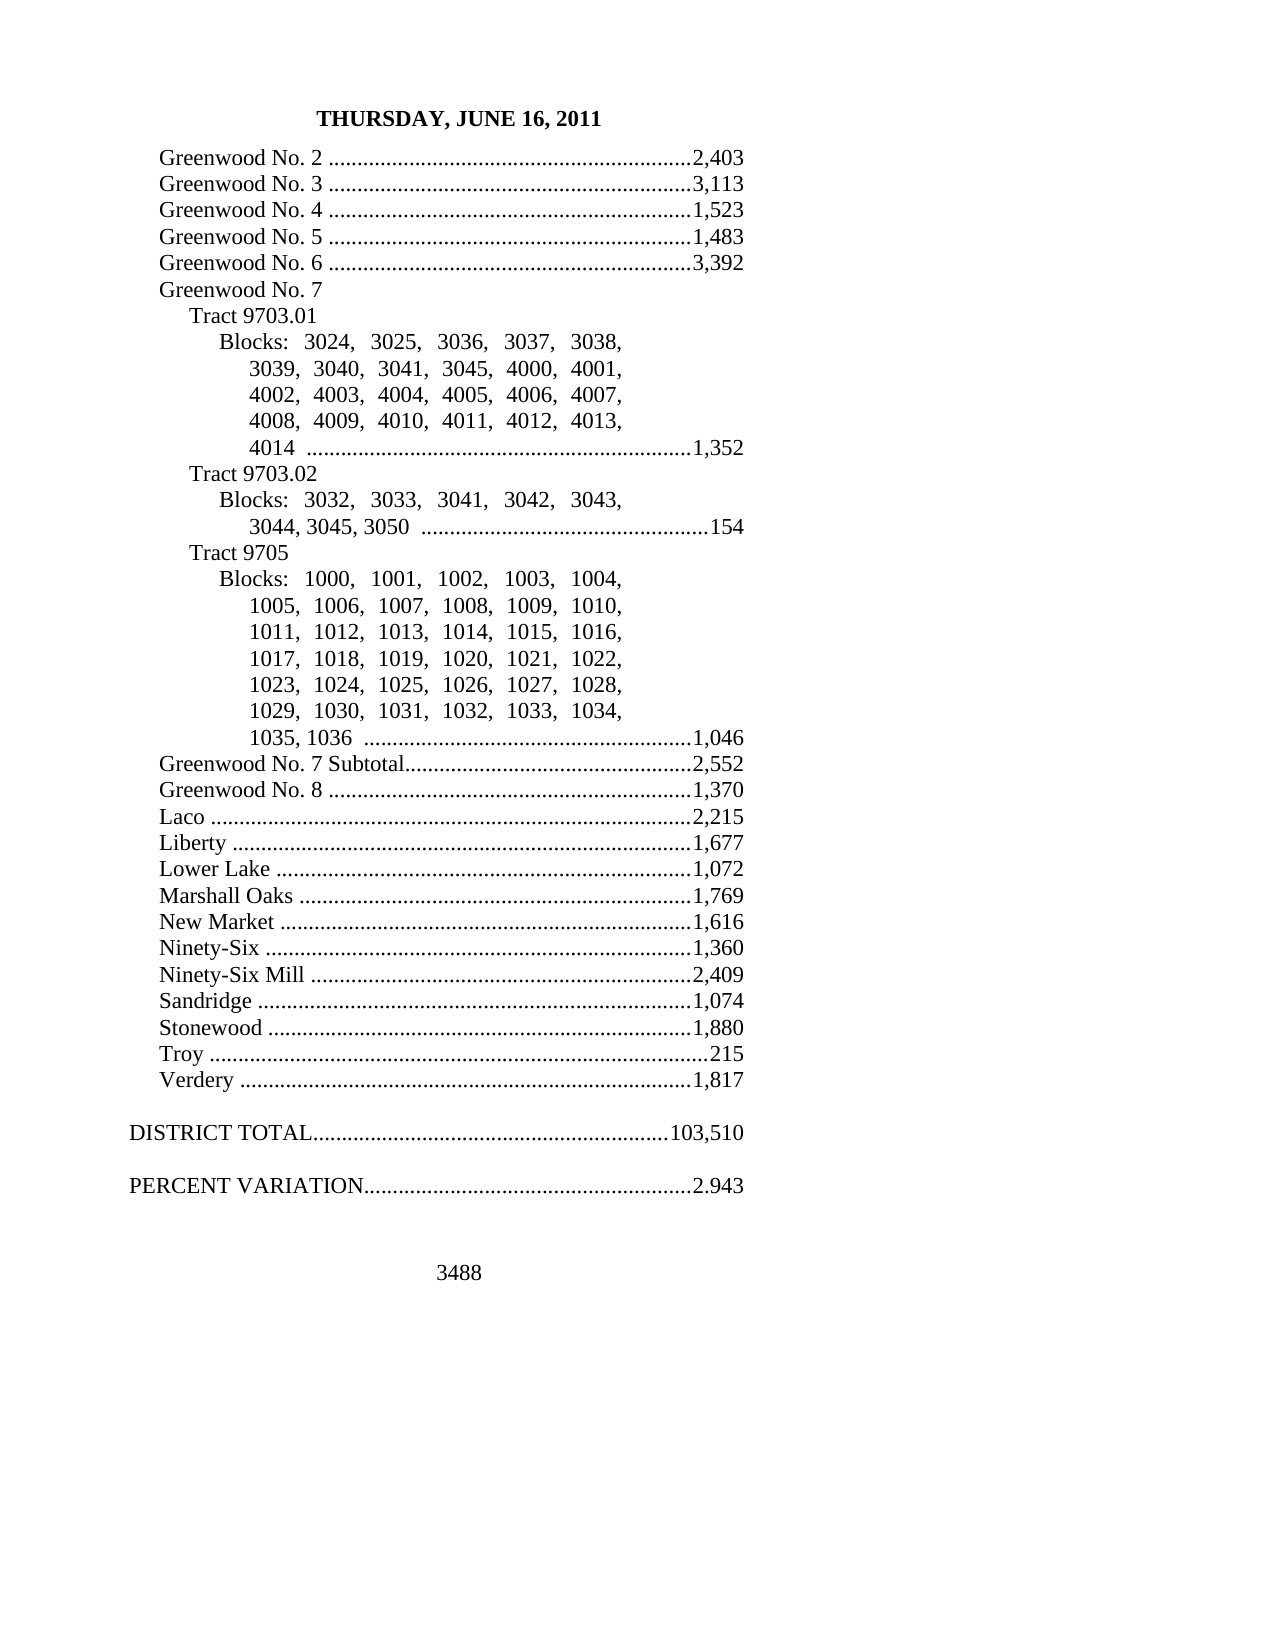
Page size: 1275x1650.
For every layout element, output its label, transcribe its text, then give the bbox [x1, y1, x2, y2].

text Ninety-Six 1,360 [159, 934, 789, 961]
text Greenwood No. 3 3,113 [159, 170, 789, 197]
text Verdery 1,817 [159, 1066, 789, 1093]
text Ninety-Six Mill 2,409 [159, 961, 789, 987]
text Marshall Oaks 1,769 [159, 882, 789, 908]
text DISTRICT TOTAL 103,510 [129, 1119, 789, 1145]
text Blocks: 1000, 1001, 1002, 1003, 1004, 1005, 1006, 1007, 1008, 1009, 1010, 1011, 1012, 1013, 1014, 1015, 1016, 1017, 1018, 1019, 1020, 1021, 1022, 1023, 1024, 1025, 1026, 1027, 1028, 1029, 1030, 1031, 1032, 1033, 1034, 1035, 1036 1,046 [219, 566, 622, 750]
text Greenwood No. 4 1,523 [159, 197, 789, 223]
text Liberty 1,677 [159, 829, 789, 855]
text Blocks: 3032, 3033, 3041, 3042, 3043, 3044, 3045, 3050 154 [219, 486, 622, 539]
text New Market 1,616 [159, 908, 789, 934]
text Stonewood 1,880 [159, 1013, 789, 1040]
text Greenwood No. 7 [159, 276, 789, 302]
text Greenwood No. 6 3,392 [159, 249, 789, 276]
text Sandridge 1,074 [159, 987, 789, 1013]
text Lower Lake 1,072 [159, 855, 789, 882]
text Greenwood No. 2 2,403 [159, 144, 789, 170]
text PERCENT VARIATION 2.943 [129, 1172, 789, 1198]
text Troy 215 [159, 1040, 789, 1066]
text Tract 9703.02 [189, 460, 789, 486]
text Laco 2,215 [159, 803, 789, 829]
text Tract 9705 [189, 539, 789, 566]
text Greenwood No. 7 Subtotal 2,552 [159, 750, 789, 776]
text Tract 9703.01 [189, 302, 789, 328]
text Blocks: 3024, 3025, 3036, 3037, 3038, 3039, 3040, 3041, 3045, 4000, 4001, 4002, 4003, 4004, 4005, 4006, 4007, 4008, 4009, 4010, 4011, 4012, 4013, 4014 1,352 [219, 328, 622, 460]
text Greenwood No. 5 1,483 [159, 223, 789, 249]
text Greenwood No. 8 1,370 [159, 776, 789, 803]
